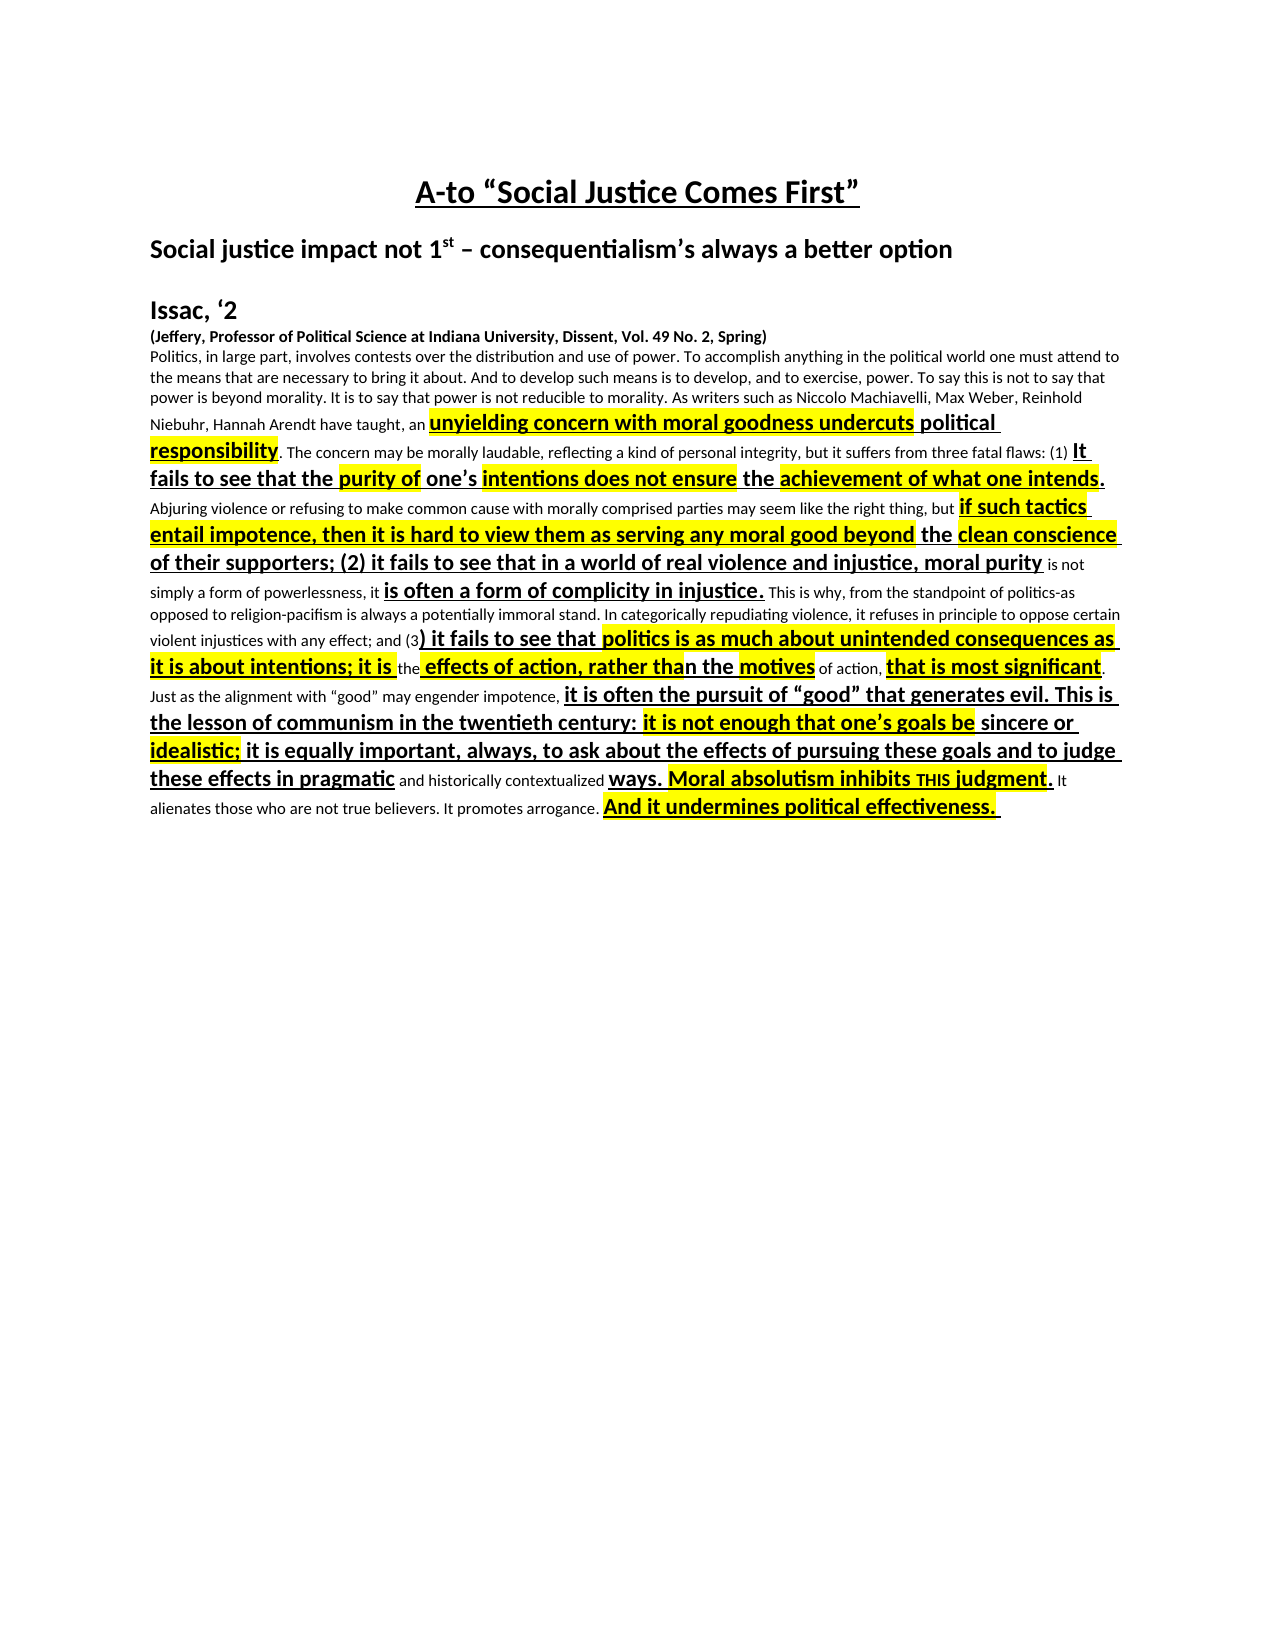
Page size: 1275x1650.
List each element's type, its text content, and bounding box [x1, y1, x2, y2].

text Issac, ‘2 [150, 293, 1125, 326]
text Politics, in large part, involves contests over the distribution and use of power. To accomplish anything in the political world one must attend to the means that are necessary to bring it about. And to develop such means is to develop, and to exercise, power. To say this is not to say that power is beyond morality. It is to say that power is not reducible to morality. As writers such as Niccolo Machiavelli, Max Weber, Reinhold Niebuhr, Hannah Arendt have taught, an unyielding concern with moral goodness undercuts political responsibility. The concern may be morally laudable, reflecting a kind of personal integrity, but it suffers from three fatal flaws: (1) It fails to see that the purity of one’s intentions does not ensure the achievement of what one intends. Abjuring violence or refusing to make common cause with morally comprised parties may seem like the right thing, but if such tactics entail impotence, then it is hard to view them as serving any moral good beyond the clean conscience of their supporters; (2) it fails to see that in a world of real violence and injustice, moral purity is not simply a form of powerlessness, it is often a form of complicity in injustice. This is why, from the standpoint of politics-as opposed to religion-pacifism is always a potentially immoral stand. In categorically repudiating violence, it refuses in principle to oppose certain violent injustices with any effect; and (3) it fails to see that politics is as much about unintended consequences as it is about intentions; it is the effects of action, rather than the motives of action, that is most significant. Just as the alignment with “good” may engender impotence, it is often the pursuit of “good” that generates evil. This is the lesson of communism in the twentieth century: it is not enough that one’s goals be sincere or idealistic; it is equally important, always, to ask about the effects of pursuing these goals and to judge these effects in pragmatic and historically contextualized ways. Moral absolutism inhibits this judgment. It alienates those who are not true believers. It promotes arrogance. And it undermines political effectiveness. [150, 347, 1125, 820]
subtitle Social justice impact not 1st – consequentialism’s always a better option [150, 232, 1125, 265]
text (Jeffery, Professor of Political Science at Indiana University, Dissent, Vol. 49 No. 2, Spring) [150, 326, 1125, 347]
subtitle A-to “Social Justice Comes First” [150, 171, 1125, 212]
